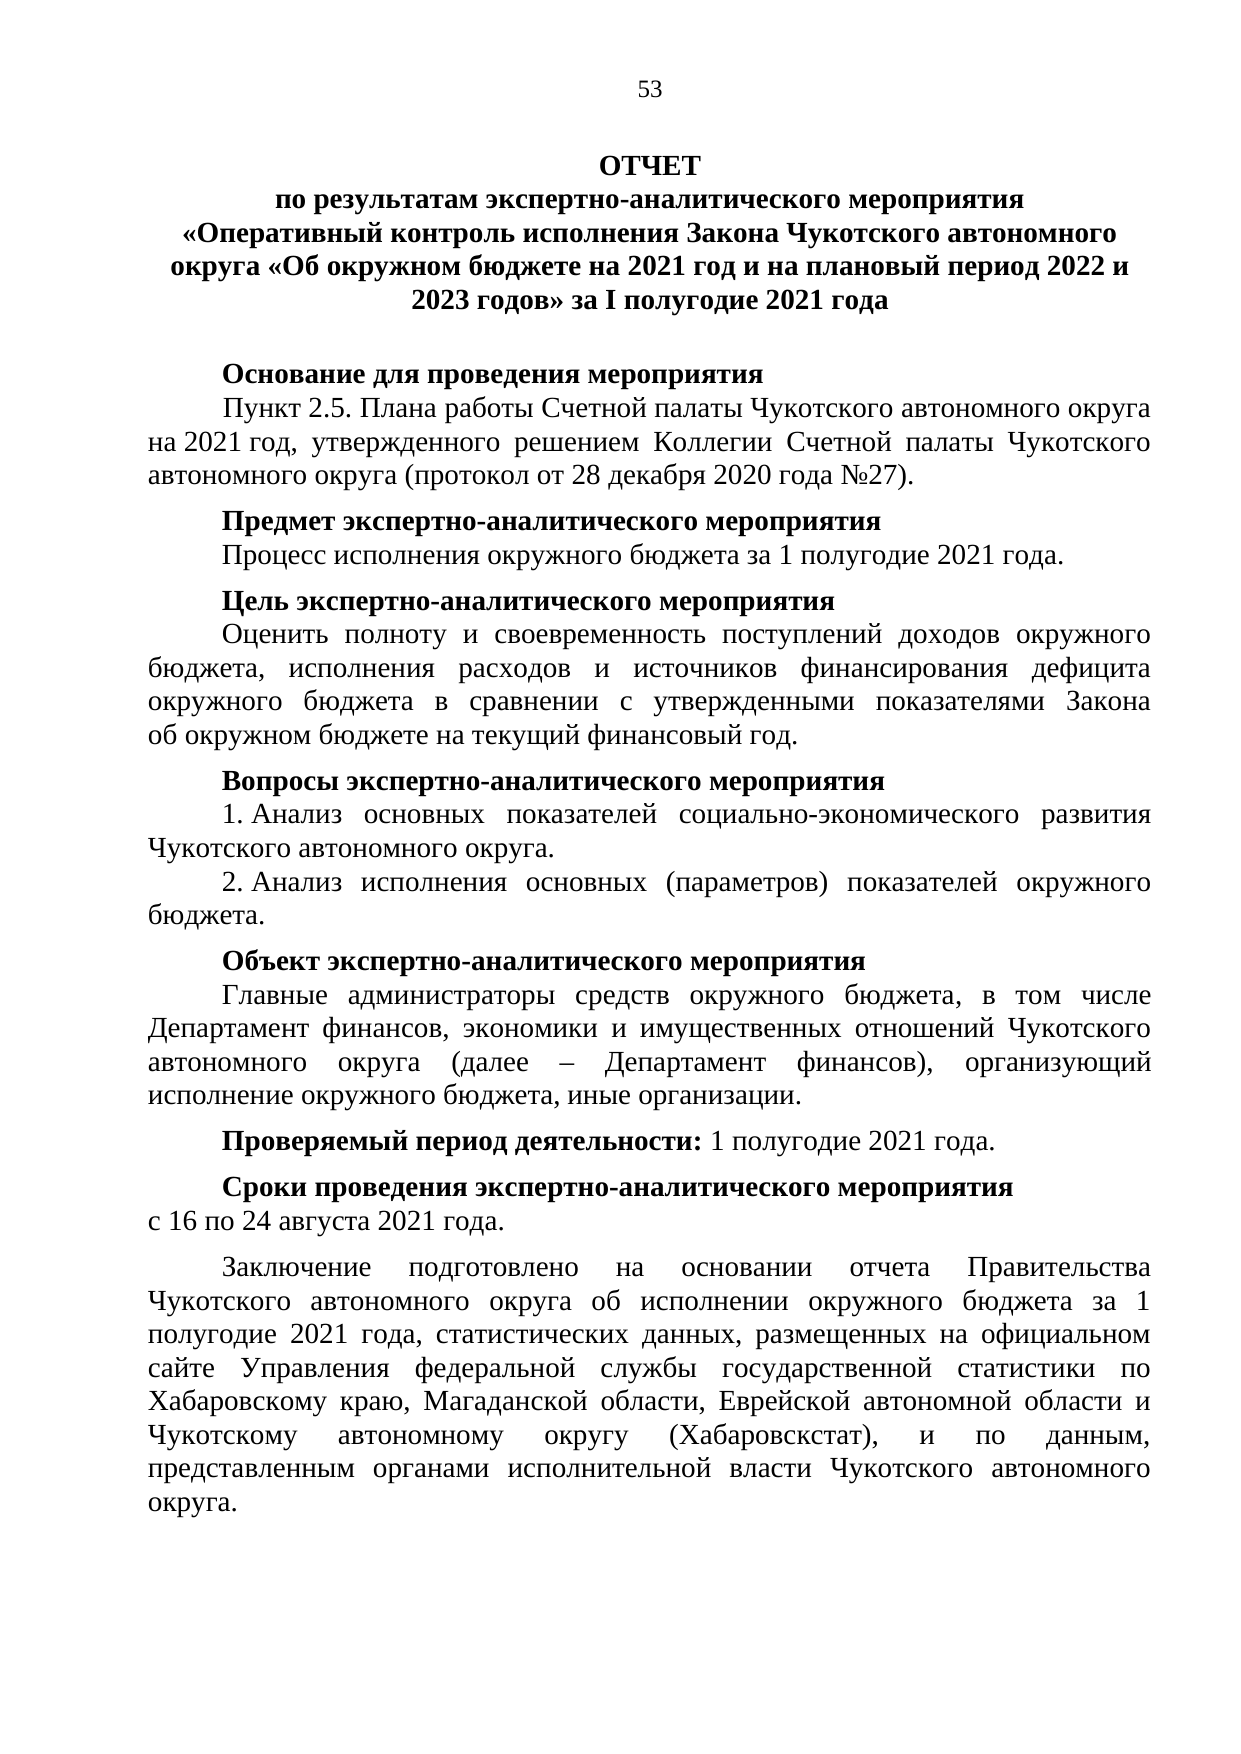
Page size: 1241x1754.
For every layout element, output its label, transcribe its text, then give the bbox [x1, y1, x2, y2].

text Основание для проведения мероприятия [148, 357, 1152, 390]
text Заключение подготовлено на основании отчета Правительства Чукотского автономного округа об исполнении окружного бюджета за 1 полугодие 2021 года, статистических данных, размещенных на официальном сайте Управления федеральной службы государственной статистики по Хабаровскому краю, Магаданской области, Еврейской автономной области и Чукотскому автономному округу (Хабаровскстат), и по данным, представленным органами исполнительной власти Чукотского автономного округа. [148, 1249, 1152, 1517]
text Объект экспертно-аналитического мероприятия [148, 943, 1152, 977]
text «Оперативный контроль исполнения Закона Чукотского автономного округа «Об окружном бюджете на 2021 год и на плановый период 2022 и 2023 годов» за I полугодие 2021 года [148, 215, 1152, 315]
text 2. Анализ исполнения основных (параметров) показателей окружного бюджета. [148, 864, 1152, 931]
text Пункт 2.5. Плана работы Счетной палаты Чукотского автономного округа на 2021 год, утвержденного решением Коллегии Счетной палаты Чукотского автономного округа (протокол от 28 декабря 2020 года №27). [148, 390, 1152, 491]
text Главные администраторы средств окружного бюджета, в том числе Департамент финансов, экономики и имущественных отношений Чукотского автономного округа (далее – Департамент финансов), организующий исполнение окружного бюджета, иные организации. [148, 977, 1152, 1111]
text ОТЧЕТ [148, 148, 1152, 181]
text 1. Анализ основных показателей социально-экономического развития Чукотского автономного округа. [148, 797, 1152, 864]
text Сроки проведения экспертно-аналитического мероприятия с 16 по 24 августа 2021 года. [148, 1169, 1152, 1237]
text Вопросы экспертно-аналитического мероприятия [148, 763, 1152, 797]
text Цель экспертно-аналитического мероприятия [148, 583, 1152, 616]
text Проверяемый период деятельности: 1 полугодие 2021 года. [148, 1123, 1152, 1157]
text Процесс исполнения окружного бюджета за 1 полугодие 2021 года. [148, 537, 1152, 570]
text по результатам экспертно-аналитического мероприятия [148, 181, 1152, 215]
text Оценить полноту и своевременность поступлений доходов окружного бюджета, исполнения расходов и источников финансирования дефицита окружного бюджета в сравнении с утвержденными показателями Закона об окружном бюджете на текущий финансовый год. [148, 616, 1152, 751]
text Предмет экспертно-аналитического мероприятия [148, 503, 1152, 537]
